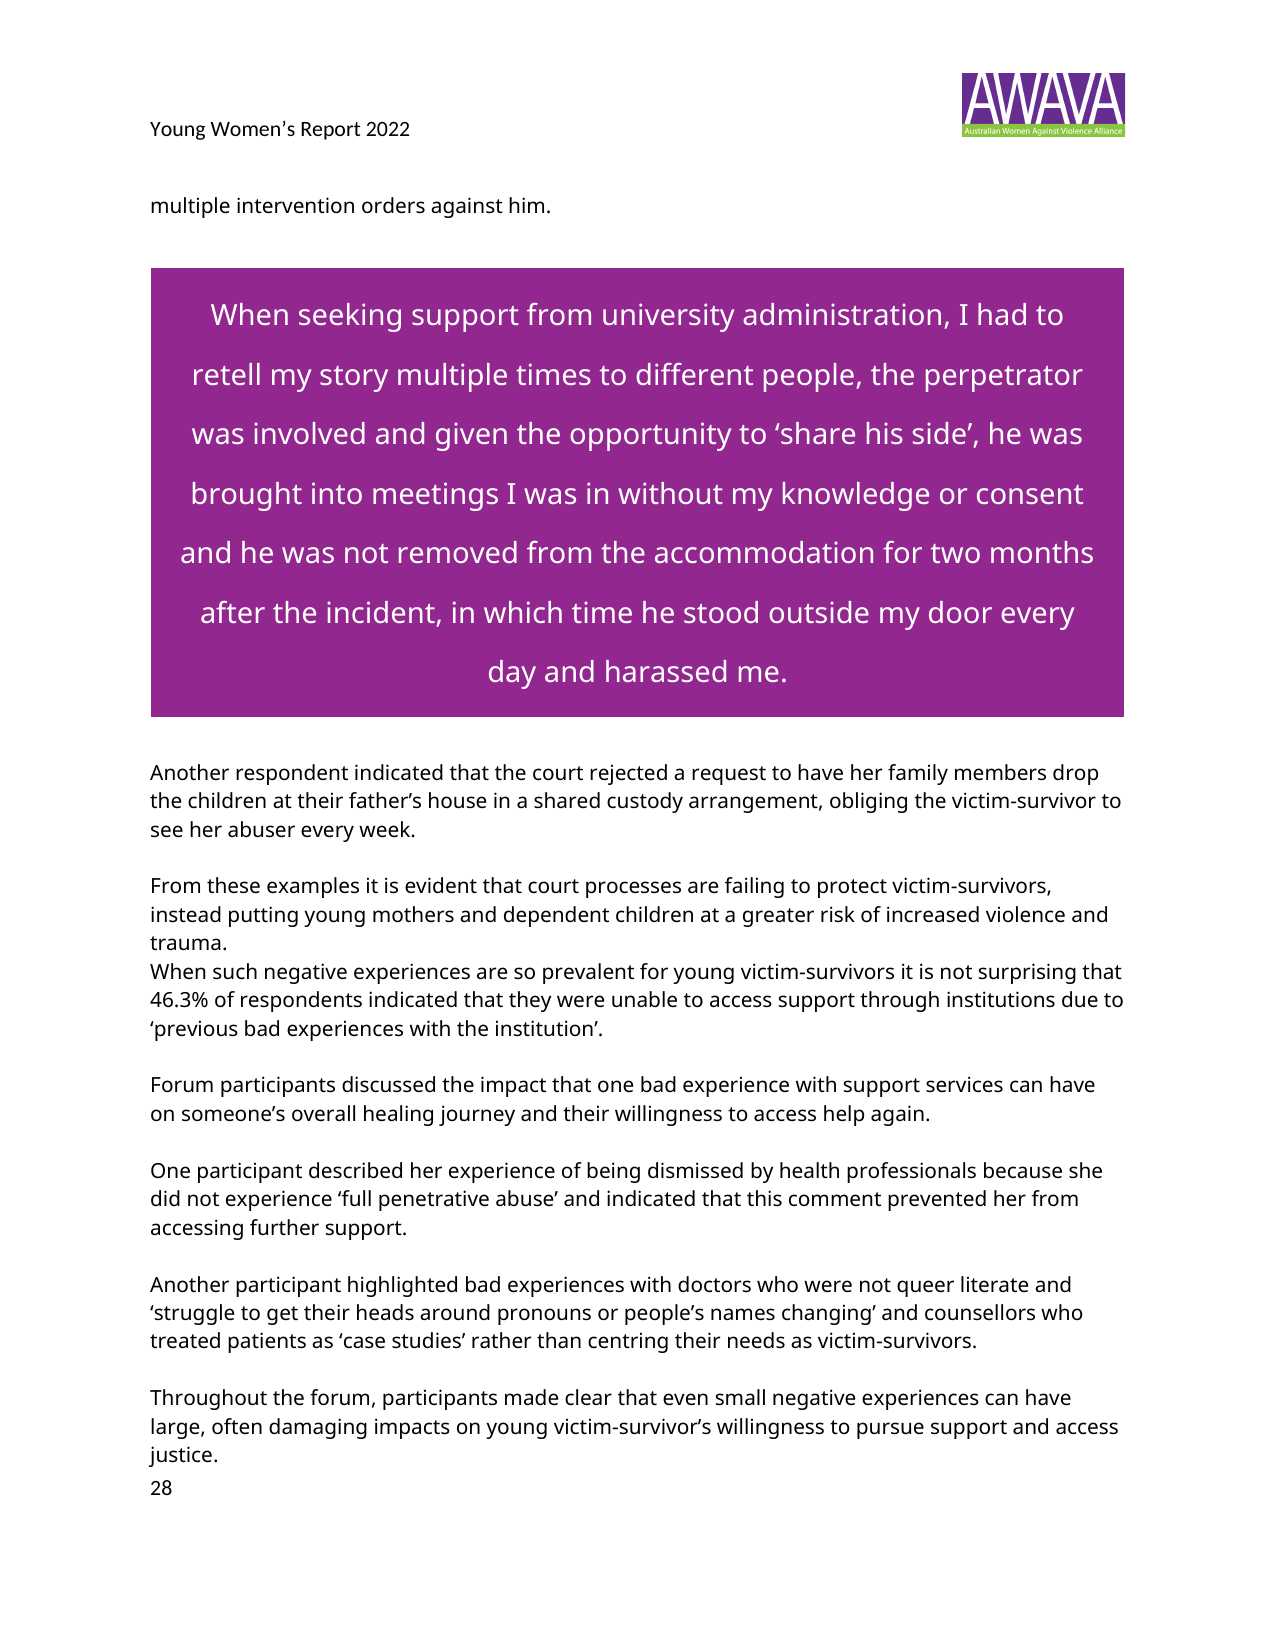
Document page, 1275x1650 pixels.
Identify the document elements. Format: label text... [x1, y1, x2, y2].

text Forum participants discussed the impact that one bad experience with support services can have on someone’s overall healing journey and their willingness to access help again. [150, 1071, 1125, 1127]
text When such negative experiences are so prevalent for young victim-survivors it is not surprising that 46.3% of respondents indicated that they were unable to access support through institutions due to ‘previous bad experiences with the institution’. [150, 957, 1125, 1042]
text One participant described her experience of being dismissed by health professionals because she did not experience ‘full penetrative abuse’ and indicated that this comment prevented her from accessing further support. [150, 1156, 1125, 1241]
picture [962, 73, 1125, 137]
text Another respondent indicated that the court rejected a request to have her family members drop the children at their father’s house in a shared custody arrangement, obliging the victim-survivor to see her abuser every week. [150, 758, 1125, 843]
text Throughout the forum, participants made clear that even small negative experiences can have large, often damaging impacts on young victim-survivor’s willingness to pursue support and access justice. [150, 1383, 1125, 1469]
text From these examples it is evident that court processes are failing to protect victim-survivors, instead putting young mothers and dependent children at a greater risk of increased violence and trauma. [150, 872, 1125, 957]
text Another participant highlighted bad experiences with doctors who were not queer literate and ‘struggle to get their heads around pronouns or people’s names changing’ and counsellors who treated patients as ‘case studies’ rather than centring their needs as victim-survivors. [150, 1270, 1125, 1355]
text When seeking support from university administration, I had to retell my story multiple times to different people, the perpetrator was involved and given the opportunity to ‘share his side’, he was brought into meetings I was in without my knowledge or consent and he was not removed from the accommodation for two months after the incident, in which time he stood outside my door every day and harassed me. [160, 278, 1115, 708]
